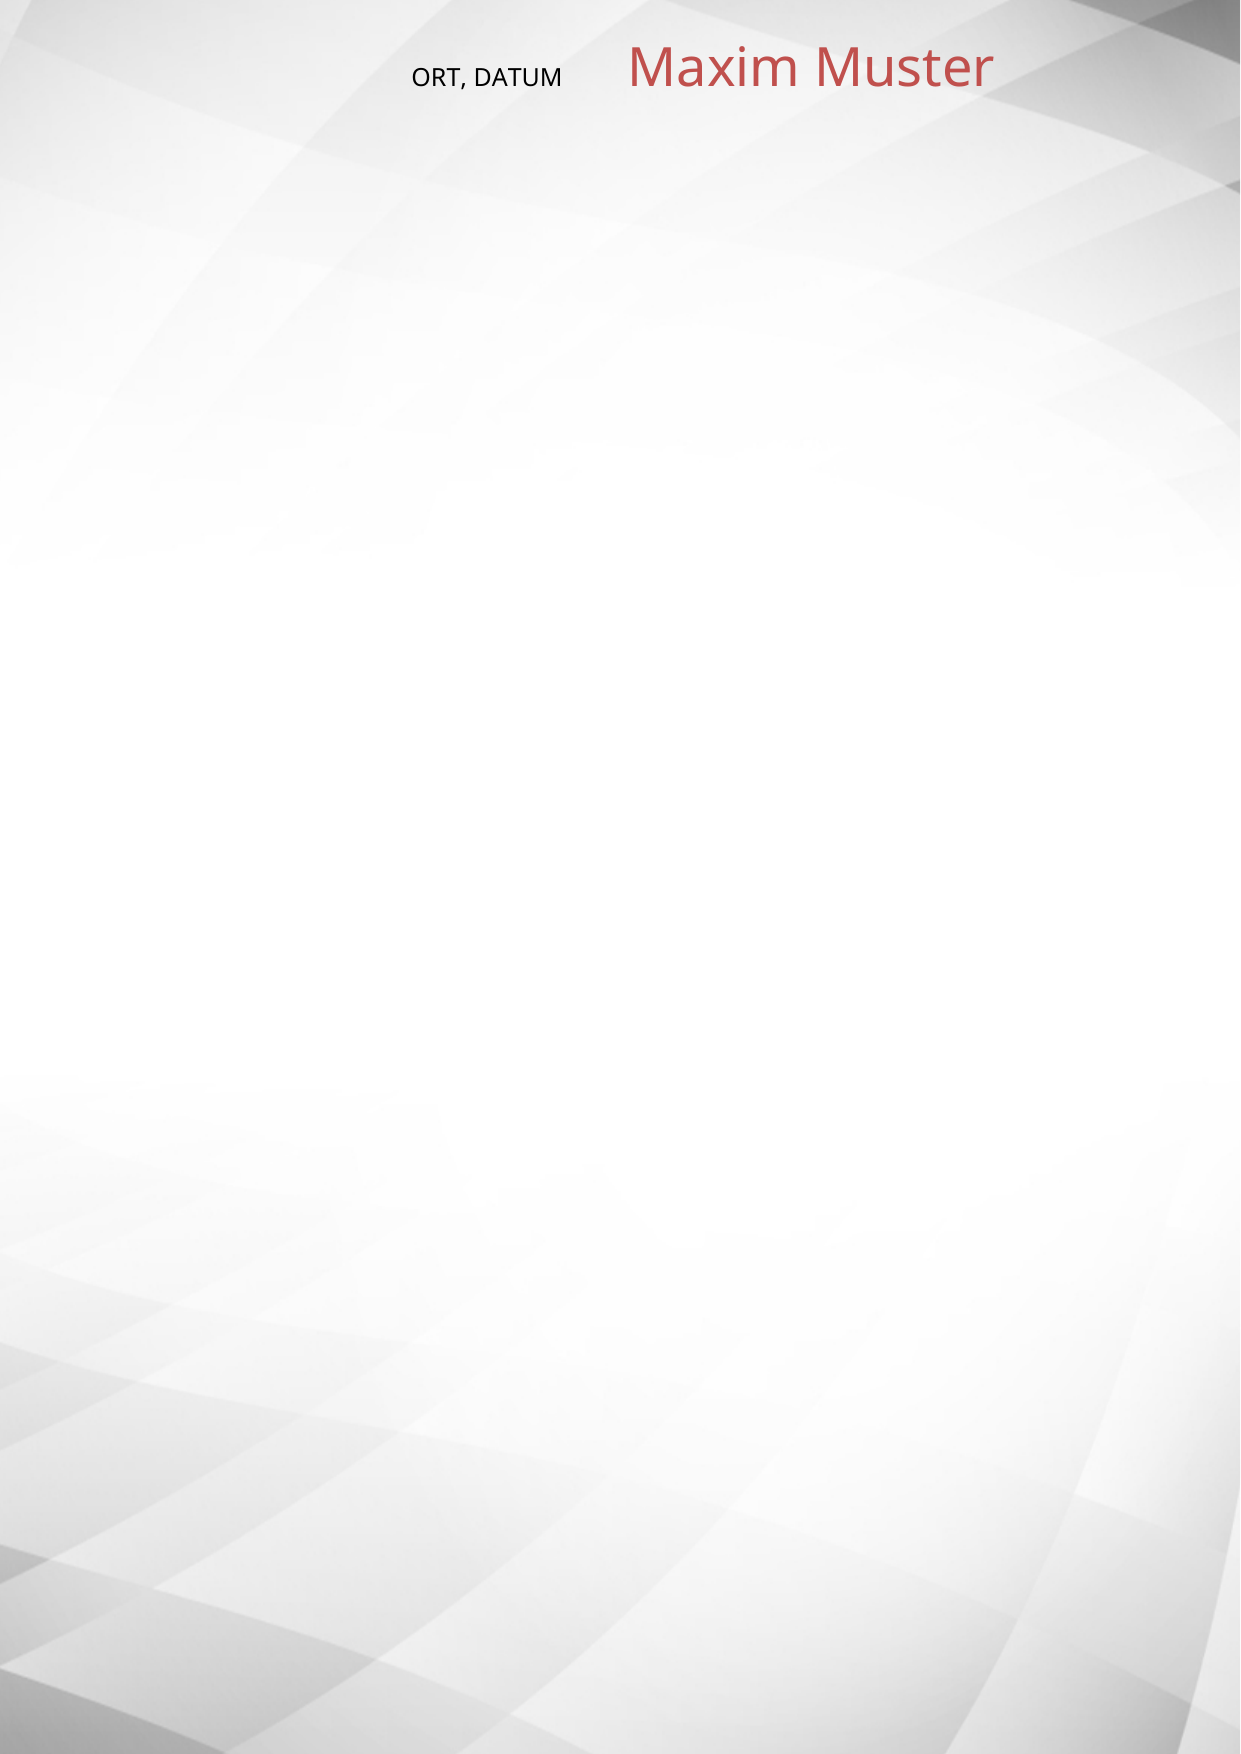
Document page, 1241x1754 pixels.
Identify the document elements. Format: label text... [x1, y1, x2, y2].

picture [0, 0, 1241, 1754]
text ORT, DATUM Maxim Muster [398, 29, 1152, 102]
